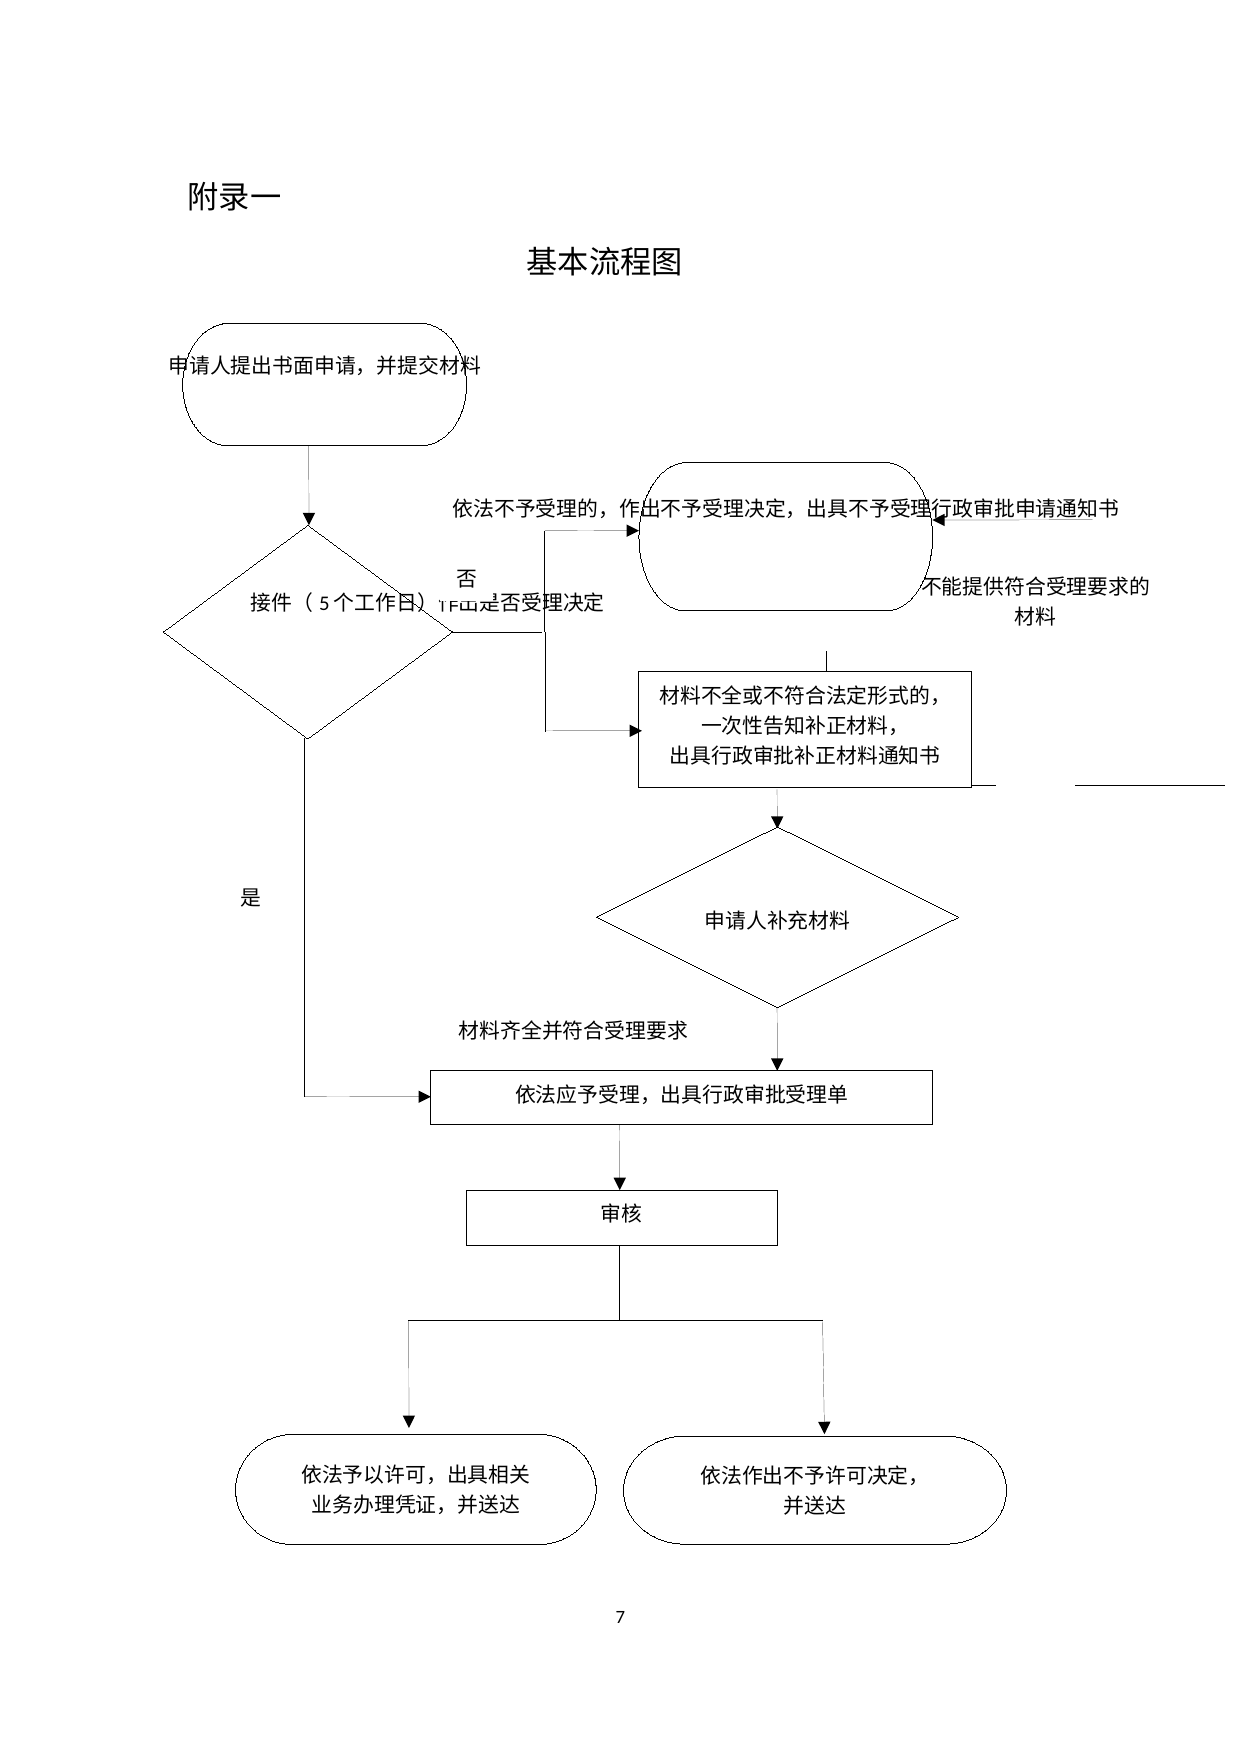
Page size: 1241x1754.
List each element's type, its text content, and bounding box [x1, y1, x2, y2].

text 基本流程图 [187, 227, 1021, 292]
text 附录一 [187, 162, 1021, 227]
